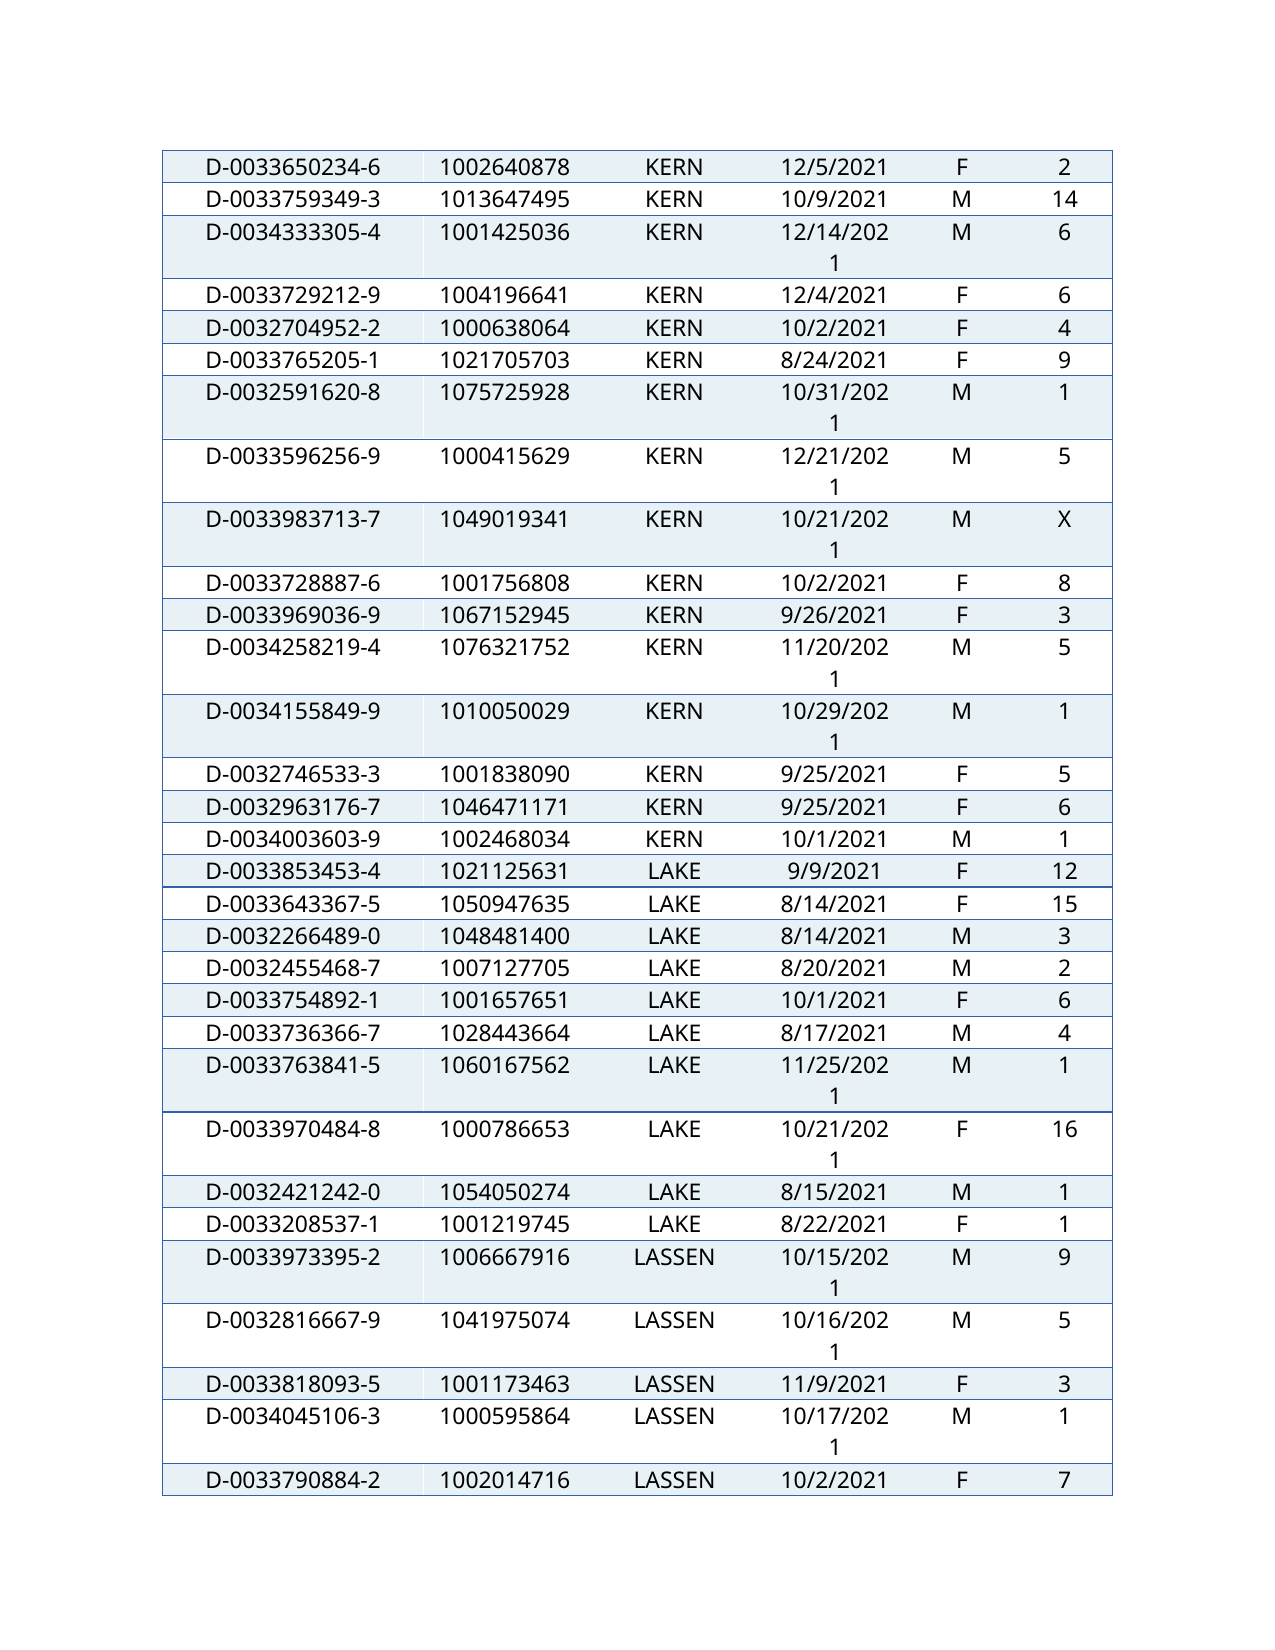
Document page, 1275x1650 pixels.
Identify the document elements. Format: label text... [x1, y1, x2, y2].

table_cell 8/24/2021 [763, 344, 907, 375]
table_cell F [907, 151, 1016, 182]
table_cell 1060167562 [424, 1049, 586, 1111]
table_cell D-0034003603-9 [163, 823, 423, 854]
table_cell KERN [586, 344, 763, 375]
table_cell M [907, 920, 1016, 951]
table_cell 2 [1016, 952, 1112, 983]
table_cell 1076321752 [424, 631, 586, 694]
table_cell D-0033729212-9 [163, 279, 423, 310]
table_cell 9/26/2021 [763, 599, 907, 630]
table_cell 1075725928 [424, 376, 586, 438]
table_cell 1067152945 [424, 599, 586, 630]
table_cell 1028443664 [424, 1017, 586, 1048]
table_cell 4 [1016, 311, 1112, 343]
table_cell F [907, 344, 1016, 375]
table_cell M [907, 216, 1016, 278]
table_cell LASSEN [586, 1464, 763, 1495]
table_cell D-0033754892-1 [163, 984, 423, 1016]
table_cell 10/2/2021 [763, 311, 907, 343]
table_cell 3 [1016, 1368, 1112, 1399]
table_cell D-0032816667-9 [163, 1304, 423, 1367]
table_cell 1001425036 [424, 216, 586, 278]
table_cell 9/25/2021 [763, 758, 907, 789]
table_cell M [907, 183, 1016, 214]
table_cell 12/21/2021 [763, 440, 907, 502]
table_cell 1002640878 [424, 151, 586, 182]
table_cell KERN [586, 599, 763, 630]
table_cell D-0032266489-0 [163, 920, 423, 951]
table_cell F [907, 567, 1016, 598]
table_cell F [907, 1208, 1016, 1239]
table_cell 10/2/2021 [763, 1464, 907, 1495]
table_cell 7 [1016, 1464, 1112, 1495]
table_cell LASSEN [586, 1400, 763, 1462]
table_cell F [907, 1368, 1016, 1399]
table_cell 9/9/2021 [763, 855, 907, 886]
table_cell 1007127705 [424, 952, 586, 983]
table_cell F [907, 1464, 1016, 1495]
table_cell 1001657651 [424, 984, 586, 1016]
table_cell M [907, 1241, 1016, 1303]
table_cell D-0032591620-8 [163, 376, 423, 438]
table_cell 1 [1016, 823, 1112, 854]
table_cell 10/17/2021 [763, 1400, 907, 1462]
table_cell D-0032704952-2 [163, 311, 423, 343]
table_cell 11/9/2021 [763, 1368, 907, 1399]
table_cell 12/4/2021 [763, 279, 907, 310]
table_cell 1000595864 [424, 1400, 586, 1462]
table_cell KERN [586, 311, 763, 343]
table_cell 16 [1016, 1113, 1112, 1175]
table_cell KERN [586, 216, 763, 278]
table_cell 1054050274 [424, 1176, 586, 1207]
table_cell LAKE [586, 1176, 763, 1207]
table_cell F [907, 855, 1016, 886]
table_cell LASSEN [586, 1368, 763, 1399]
table_cell 10/1/2021 [763, 823, 907, 854]
table_cell LAKE [586, 855, 763, 886]
table_cell 1004196641 [424, 279, 586, 310]
table_cell 1 [1016, 1208, 1112, 1239]
table_cell 1050947635 [424, 888, 586, 919]
table_cell D-0033818093-5 [163, 1368, 423, 1399]
table_cell 9/25/2021 [763, 791, 907, 822]
table_cell 9 [1016, 1241, 1112, 1303]
table_cell 1 [1016, 695, 1112, 757]
table_cell 9 [1016, 344, 1112, 375]
table_cell 1010050029 [424, 695, 586, 757]
table_cell 1049019341 [424, 503, 586, 566]
table_cell D-0033759349-3 [163, 183, 423, 214]
table_cell KERN [586, 183, 763, 214]
table_cell 12 [1016, 855, 1112, 886]
table_cell 1000415629 [424, 440, 586, 502]
table_cell F [907, 888, 1016, 919]
table_cell 10/21/2021 [763, 1113, 907, 1175]
table_cell KERN [586, 503, 763, 566]
table_cell D-0032746533-3 [163, 758, 423, 789]
table_cell KERN [586, 440, 763, 502]
table_cell LAKE [586, 1208, 763, 1239]
table_cell 1013647495 [424, 183, 586, 214]
table_cell F [907, 279, 1016, 310]
table_cell 3 [1016, 599, 1112, 630]
table_cell 1021705703 [424, 344, 586, 375]
table_cell M [907, 376, 1016, 438]
table_cell X [1016, 503, 1112, 566]
table_cell 10/15/2021 [763, 1241, 907, 1303]
table_cell KERN [586, 279, 763, 310]
table_cell D-0034258219-4 [163, 631, 423, 694]
table_cell 10/21/2021 [763, 503, 907, 566]
table_cell 1041975074 [424, 1304, 586, 1367]
table_cell 5 [1016, 440, 1112, 502]
table_cell LAKE [586, 920, 763, 951]
table_cell 8/22/2021 [763, 1208, 907, 1239]
table_cell D-0033736366-7 [163, 1017, 423, 1048]
table_cell 11/20/2021 [763, 631, 907, 694]
table_cell 1046471171 [424, 791, 586, 822]
table_cell LAKE [586, 984, 763, 1016]
table_cell 6 [1016, 984, 1112, 1016]
table_cell LAKE [586, 888, 763, 919]
table_cell M [907, 1017, 1016, 1048]
table_cell M [907, 1400, 1016, 1462]
table_cell D-0034155849-9 [163, 695, 423, 757]
table_cell M [907, 952, 1016, 983]
table_cell LAKE [586, 1017, 763, 1048]
table_cell D-0033596256-9 [163, 440, 423, 502]
table_cell F [907, 758, 1016, 789]
table_cell D-0033650234-6 [163, 151, 423, 182]
table_cell 8/17/2021 [763, 1017, 907, 1048]
table_cell 1001756808 [424, 567, 586, 598]
table_cell KERN [586, 376, 763, 438]
table_cell F [907, 791, 1016, 822]
table_cell 1001838090 [424, 758, 586, 789]
table_cell 12/5/2021 [763, 151, 907, 182]
table_cell D-0033853453-4 [163, 855, 423, 886]
table_cell D-0032421242-0 [163, 1176, 423, 1207]
table_cell D-0033969036-9 [163, 599, 423, 630]
table_cell M [907, 695, 1016, 757]
table_cell 12/14/2021 [763, 216, 907, 278]
table_cell M [907, 1304, 1016, 1367]
table_cell KERN [586, 151, 763, 182]
table_cell 14 [1016, 183, 1112, 214]
table_cell 1000638064 [424, 311, 586, 343]
table_cell D-0033728887-6 [163, 567, 423, 598]
table_cell 1 [1016, 1049, 1112, 1111]
table_cell D-0034333305-4 [163, 216, 423, 278]
table_cell 1002468034 [424, 823, 586, 854]
table_cell F [907, 984, 1016, 1016]
table_cell LASSEN [586, 1241, 763, 1303]
table_cell 10/29/2021 [763, 695, 907, 757]
table_cell KERN [586, 791, 763, 822]
table_cell LASSEN [586, 1304, 763, 1367]
table_cell M [907, 440, 1016, 502]
table_cell D-0033208537-1 [163, 1208, 423, 1239]
table_cell 10/31/2021 [763, 376, 907, 438]
table_cell LAKE [586, 1049, 763, 1111]
table_cell 8/20/2021 [763, 952, 907, 983]
table_cell D-0032963176-7 [163, 791, 423, 822]
table_cell KERN [586, 823, 763, 854]
table_cell D-0033973395-2 [163, 1241, 423, 1303]
table_cell 1048481400 [424, 920, 586, 951]
table_cell 8 [1016, 567, 1112, 598]
table_cell 1002014716 [424, 1464, 586, 1495]
table_cell 6 [1016, 216, 1112, 278]
table_cell 1006667916 [424, 1241, 586, 1303]
table_cell LAKE [586, 952, 763, 983]
table_cell KERN [586, 631, 763, 694]
table_cell 2 [1016, 151, 1112, 182]
table_cell 10/16/2021 [763, 1304, 907, 1367]
table_cell F [907, 599, 1016, 630]
table_cell 5 [1016, 758, 1112, 789]
table_cell KERN [586, 695, 763, 757]
table_cell 10/1/2021 [763, 984, 907, 1016]
table_cell 8/14/2021 [763, 888, 907, 919]
table_cell 5 [1016, 1304, 1112, 1367]
table_cell 11/25/2021 [763, 1049, 907, 1111]
table_cell 8/15/2021 [763, 1176, 907, 1207]
table_cell 1 [1016, 1176, 1112, 1207]
table_cell M [907, 631, 1016, 694]
table_cell LAKE [586, 1113, 763, 1175]
table_cell D-0033643367-5 [163, 888, 423, 919]
table_cell 6 [1016, 791, 1112, 822]
table_cell D-0033970484-8 [163, 1113, 423, 1175]
table_cell 1021125631 [424, 855, 586, 886]
table_cell 1001219745 [424, 1208, 586, 1239]
table_cell M [907, 823, 1016, 854]
table_cell D-0033763841-5 [163, 1049, 423, 1111]
table_cell D-0033790884-2 [163, 1464, 423, 1495]
table_cell 4 [1016, 1017, 1112, 1048]
table_cell M [907, 1049, 1016, 1111]
table_cell F [907, 311, 1016, 343]
table_cell 5 [1016, 631, 1112, 694]
table_cell M [907, 1176, 1016, 1207]
table_cell 1 [1016, 1400, 1112, 1462]
table_cell 3 [1016, 920, 1112, 951]
table_cell M [907, 503, 1016, 566]
table_cell 15 [1016, 888, 1112, 919]
table_cell 6 [1016, 279, 1112, 310]
table_cell D-0032455468-7 [163, 952, 423, 983]
table_cell D-0033765205-1 [163, 344, 423, 375]
table_cell KERN [586, 758, 763, 789]
table_cell 1001173463 [424, 1368, 586, 1399]
table_cell 10/9/2021 [763, 183, 907, 214]
table_cell D-0033983713-7 [163, 503, 423, 566]
table_cell F [907, 1113, 1016, 1175]
table_cell 1000786653 [424, 1113, 586, 1175]
table_cell 1 [1016, 376, 1112, 438]
table_cell 8/14/2021 [763, 920, 907, 951]
table_cell KERN [586, 567, 763, 598]
table_cell 10/2/2021 [763, 567, 907, 598]
table_cell D-0034045106-3 [163, 1400, 423, 1462]
